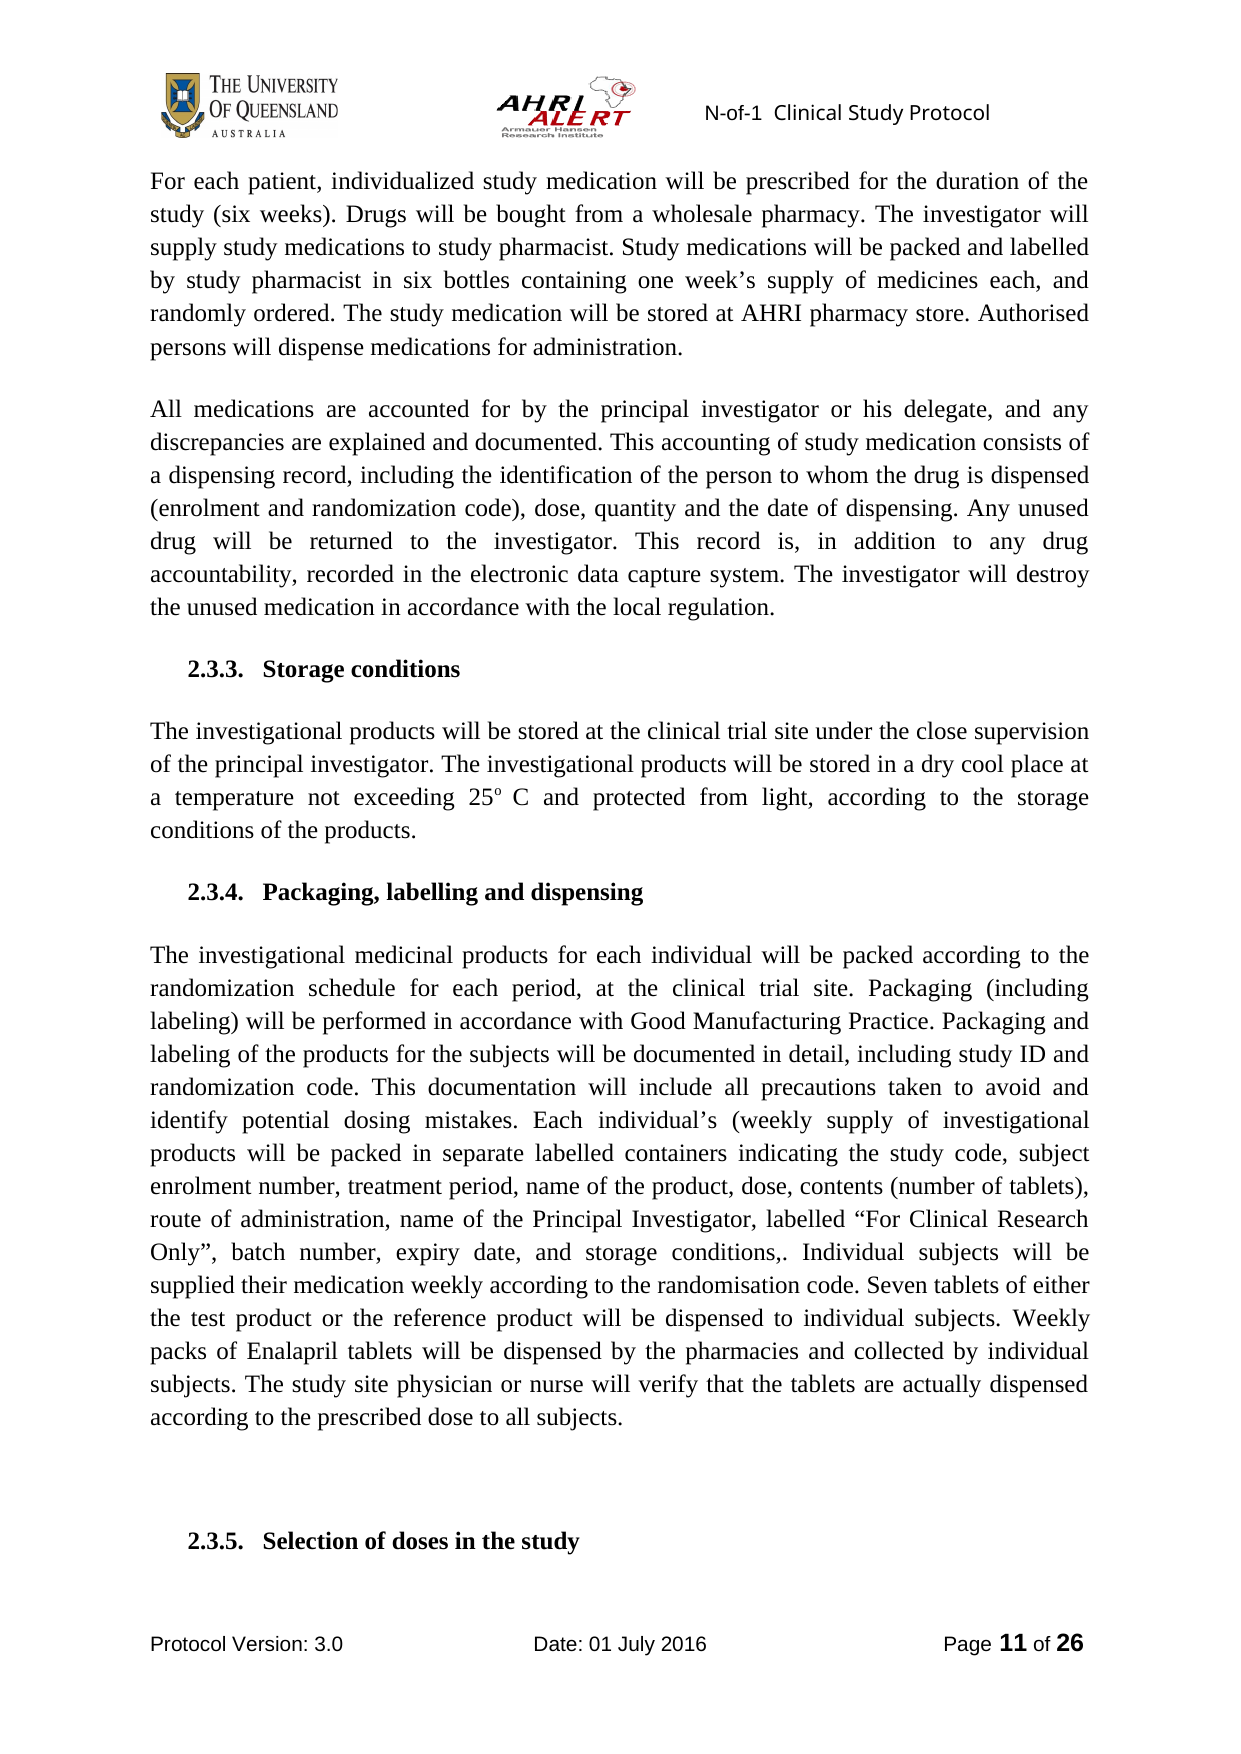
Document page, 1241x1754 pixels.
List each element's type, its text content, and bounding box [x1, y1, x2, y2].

text The investigational products will be stored at the clinical trial site under the close supervision of the principal investigator. The investigational products will be stored in a dry cool place at a temperature not exceeding 25o C and protected from light, according to the storage conditions of the products. [150, 716, 1090, 844]
picture [161, 73, 338, 138]
list For each patient, individualized study medication will be prescribed for the duration of the study (six weeks). Drugs will be bought from a wholesale pharmacy. The investigator will supply study medications to study pharmacist. Study medications will be packed and labelled by study pharmacist in six bottles containing one week’s supply of medicines each, and randomly ordered. The study medication will be stored at AHRI pharmacy store. Authorised persons will dispense medications for administration. [150, 166, 1090, 360]
text All medications are accounted for by the principal investigator or his delegate, and any discrepancies are explained and documented. This accounting of study medication consists of a dispensing record, including the identification of the person to whom the drug is dispensed (enrolment and randomization code), dose, quantity and the date of dispensing. Any unused drug will be returned to the investigator. This record is, in addition to any drug accountability, recorded in the electronic data capture system. The investigator will destroy the unused medication in accordance with the local regulation. [150, 394, 1090, 621]
subtitle Selection of doses in the study [187, 1526, 1090, 1555]
subtitle Packaging, labelling and dispensing [187, 877, 1090, 906]
text The investigational medicinal products for each individual will be packed according to the randomization schedule for each period, at the clinical trial site. Packaging (including labeling) will be performed in accordance with Good Manufacturing Practice. Packaging and labeling of the products for the subjects will be documented in detail, including study ID and randomization code. This documentation will include all precautions taken to avoid and identify potential dosing mistakes. Each individual’s (weekly supply of investigational products will be packed in separate labelled containers indicating the study code, subject enrolment number, treatment period, name of the product, dose, contents (number of tablets), route of administration, name of the Principal Investigator, labelled “For Clinical Research Only”, batch number, expiry date, and storage conditions,. Individual subjects will be supplied their medication weekly according to the randomisation code. Seven tablets of either the test product or the reference product will be dispensed to individual subjects. Weekly packs of Enalapril tablets will be dispensed by the pharmacies and collected by individual subjects. The study site physician or nurse will verify that the tablets are actually dispensed according to the prescribed dose to all subjects. [150, 940, 1090, 1431]
subtitle Storage conditions [187, 654, 1090, 683]
